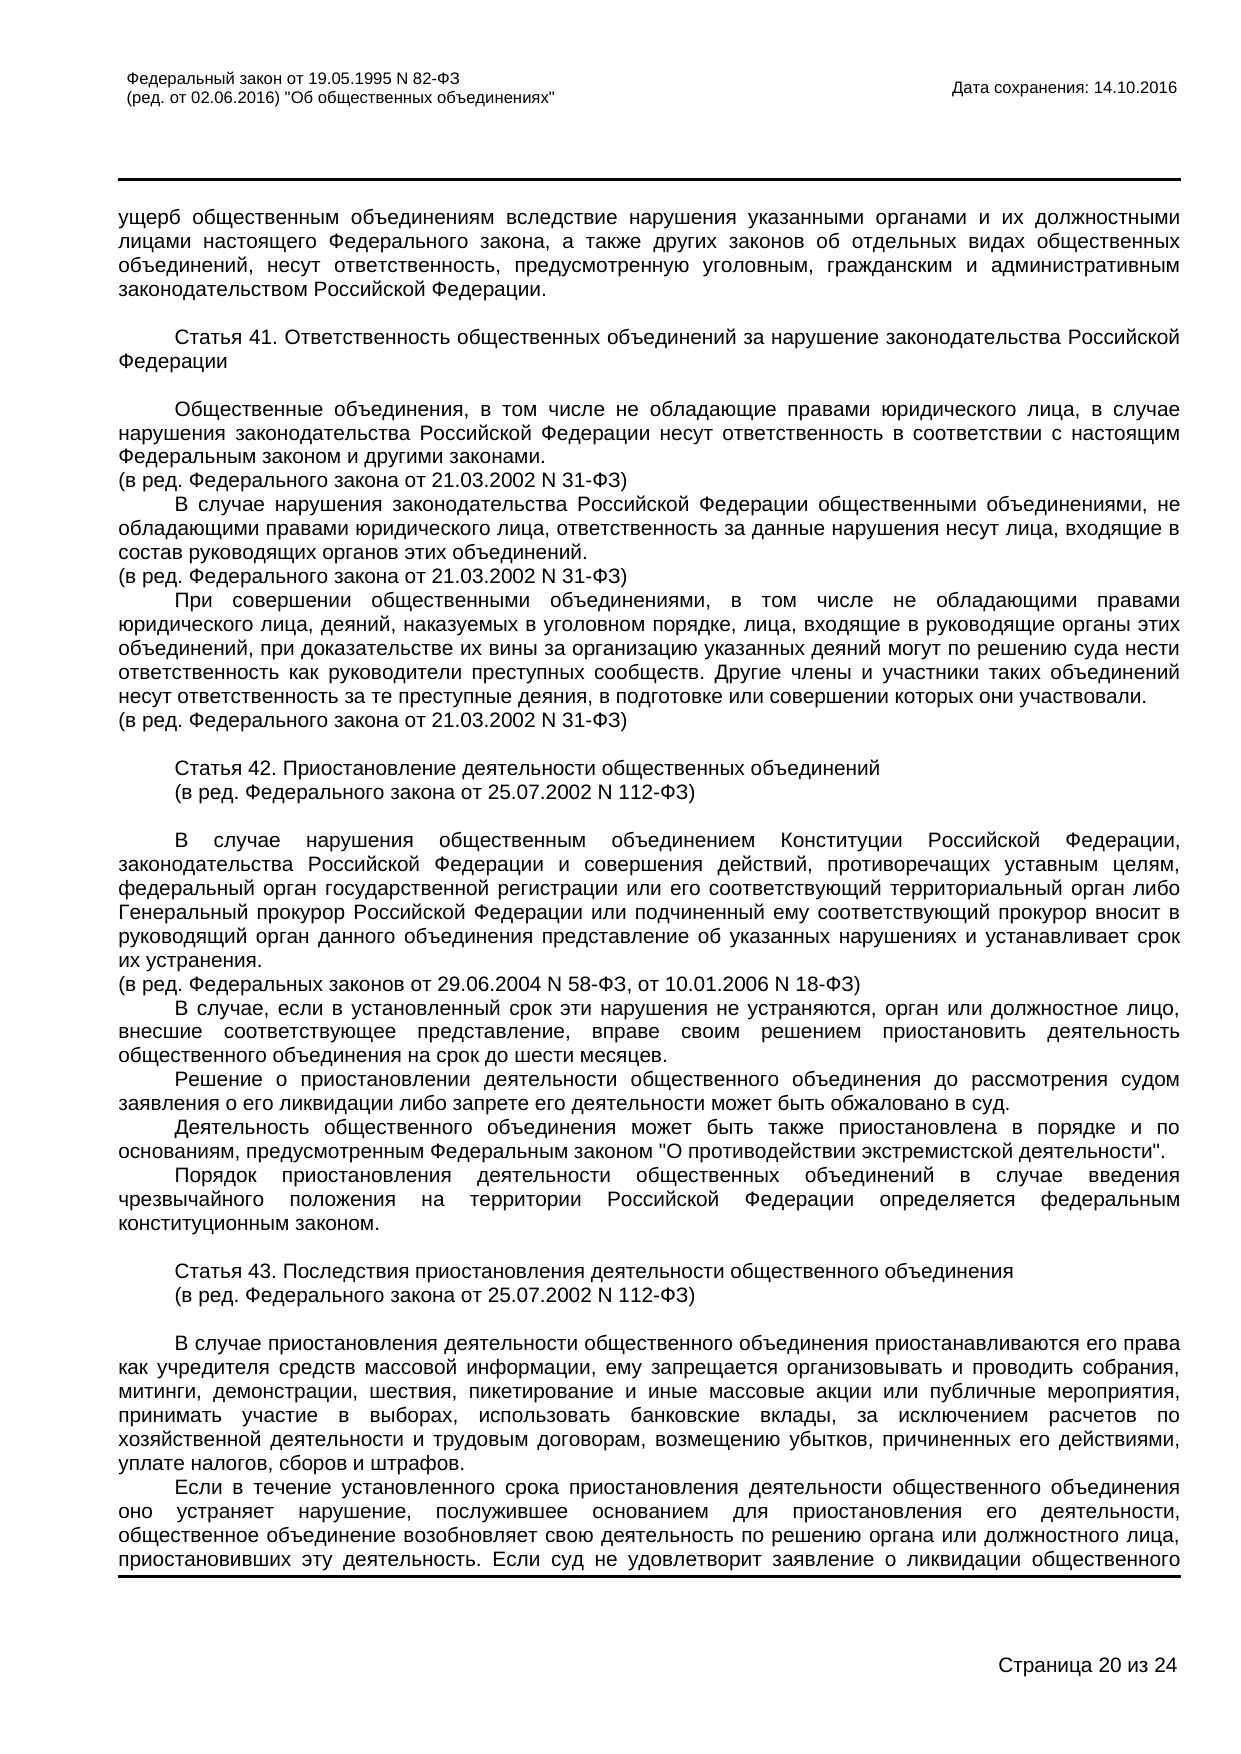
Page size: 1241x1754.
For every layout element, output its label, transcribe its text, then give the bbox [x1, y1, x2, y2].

text При совершении общественными объединениями, в том числе не обладающими правами юридического лица, деяний, наказуемых в уголовном порядке, лица, входящие в руководящие органы этих объединений, при доказательстве их вины за организацию указанных деяний могут по решению суда нести ответственность как руководители преступных сообществ. Другие члены и участники таких объединений несут ответственность за те преступные деяния, в подготовке или совершении которых они участвовали. [118, 588, 1181, 708]
text (в ред. Федерального закона от 25.07.2002 N 112-ФЗ) [118, 780, 1181, 804]
text Деятельность общественного объединения может быть также приостановлена в порядке и по основаниям, предусмотренным Федеральным законом "О противодействии экстремистской деятельности". [118, 1115, 1181, 1163]
text (в ред. Федерального закона от 21.03.2002 N 31-ФЗ) [118, 564, 1181, 588]
text Статья 42. Приостановление деятельности общественных объединений [118, 756, 1181, 780]
text В случае нарушения законодательства Российской Федерации общественными объединениями, не обладающими правами юридического лица, ответственность за данные нарушения несут лица, входящие в состав руководящих органов этих объединений. [118, 492, 1181, 564]
text Общественные объединения, в том числе не обладающие правами юридического лица, в случае нарушения законодательства Российской Федерации несут ответственность в соответствии с настоящим Федеральным законом и другими законами. [118, 396, 1181, 468]
text (в ред. Федеральных законов от 29.06.2004 N 58-ФЗ, от 10.01.2006 N 18-ФЗ) [118, 971, 1181, 995]
text Статья 41. Ответственность общественных объединений за нарушение законодательства Российской Федерации [118, 324, 1181, 372]
text (в ред. Федерального закона от 25.07.2002 N 112-ФЗ) [118, 1283, 1181, 1307]
text Порядок приостановления деятельности общественных объединений в случае введения чрезвычайного положения на территории Российской Федерации определяется федеральным конституционным законом. [118, 1163, 1181, 1235]
text В случае приостановления деятельности общественного объединения приостанавливаются его права как учредителя средств массовой информации, ему запрещается организовывать и проводить собрания, митинги, демонстрации, шествия, пикетирование и иные массовые акции или публичные мероприятия, принимать участие в выборах, использовать банковские вклады, за исключением расчетов по хозяйственной деятельности и трудовым договорам, возмещению убытков, причиненных его действиями, уплате налогов, сборов и штрафов. [118, 1331, 1181, 1474]
text Решение о приостановлении деятельности общественного объединения до рассмотрения судом заявления о его ликвидации либо запрете его деятельности может быть обжаловано в суд. [118, 1067, 1181, 1115]
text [118, 205, 1181, 301]
text В случае нарушения общественным объединением Конституции Российской Федерации, законодательства Российской Федерации и совершения действий, противоречащих уставным целям, федеральный орган государственной регистрации или его соответствующий территориальный орган либо Генеральный прокурор Российской Федерации или подчиненный ему соответствующий прокурор вносит в руководящий орган данного объединения представление об указанных нарушениях и устанавливает срок их устранения. [118, 828, 1181, 971]
text (в ред. Федерального закона от 21.03.2002 N 31-ФЗ) [118, 468, 1181, 492]
text В случае, если в установленный срок эти нарушения не устраняются, орган или должностное лицо, внесшие соответствующее представление, вправе своим решением приостановить деятельность общественного объединения на срок до шести месяцев. [118, 995, 1181, 1067]
text Статья 43. Последствия приостановления деятельности общественного объединения [118, 1259, 1181, 1283]
text (в ред. Федерального закона от 21.03.2002 N 31-ФЗ) [118, 708, 1181, 732]
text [118, 1474, 1181, 1570]
